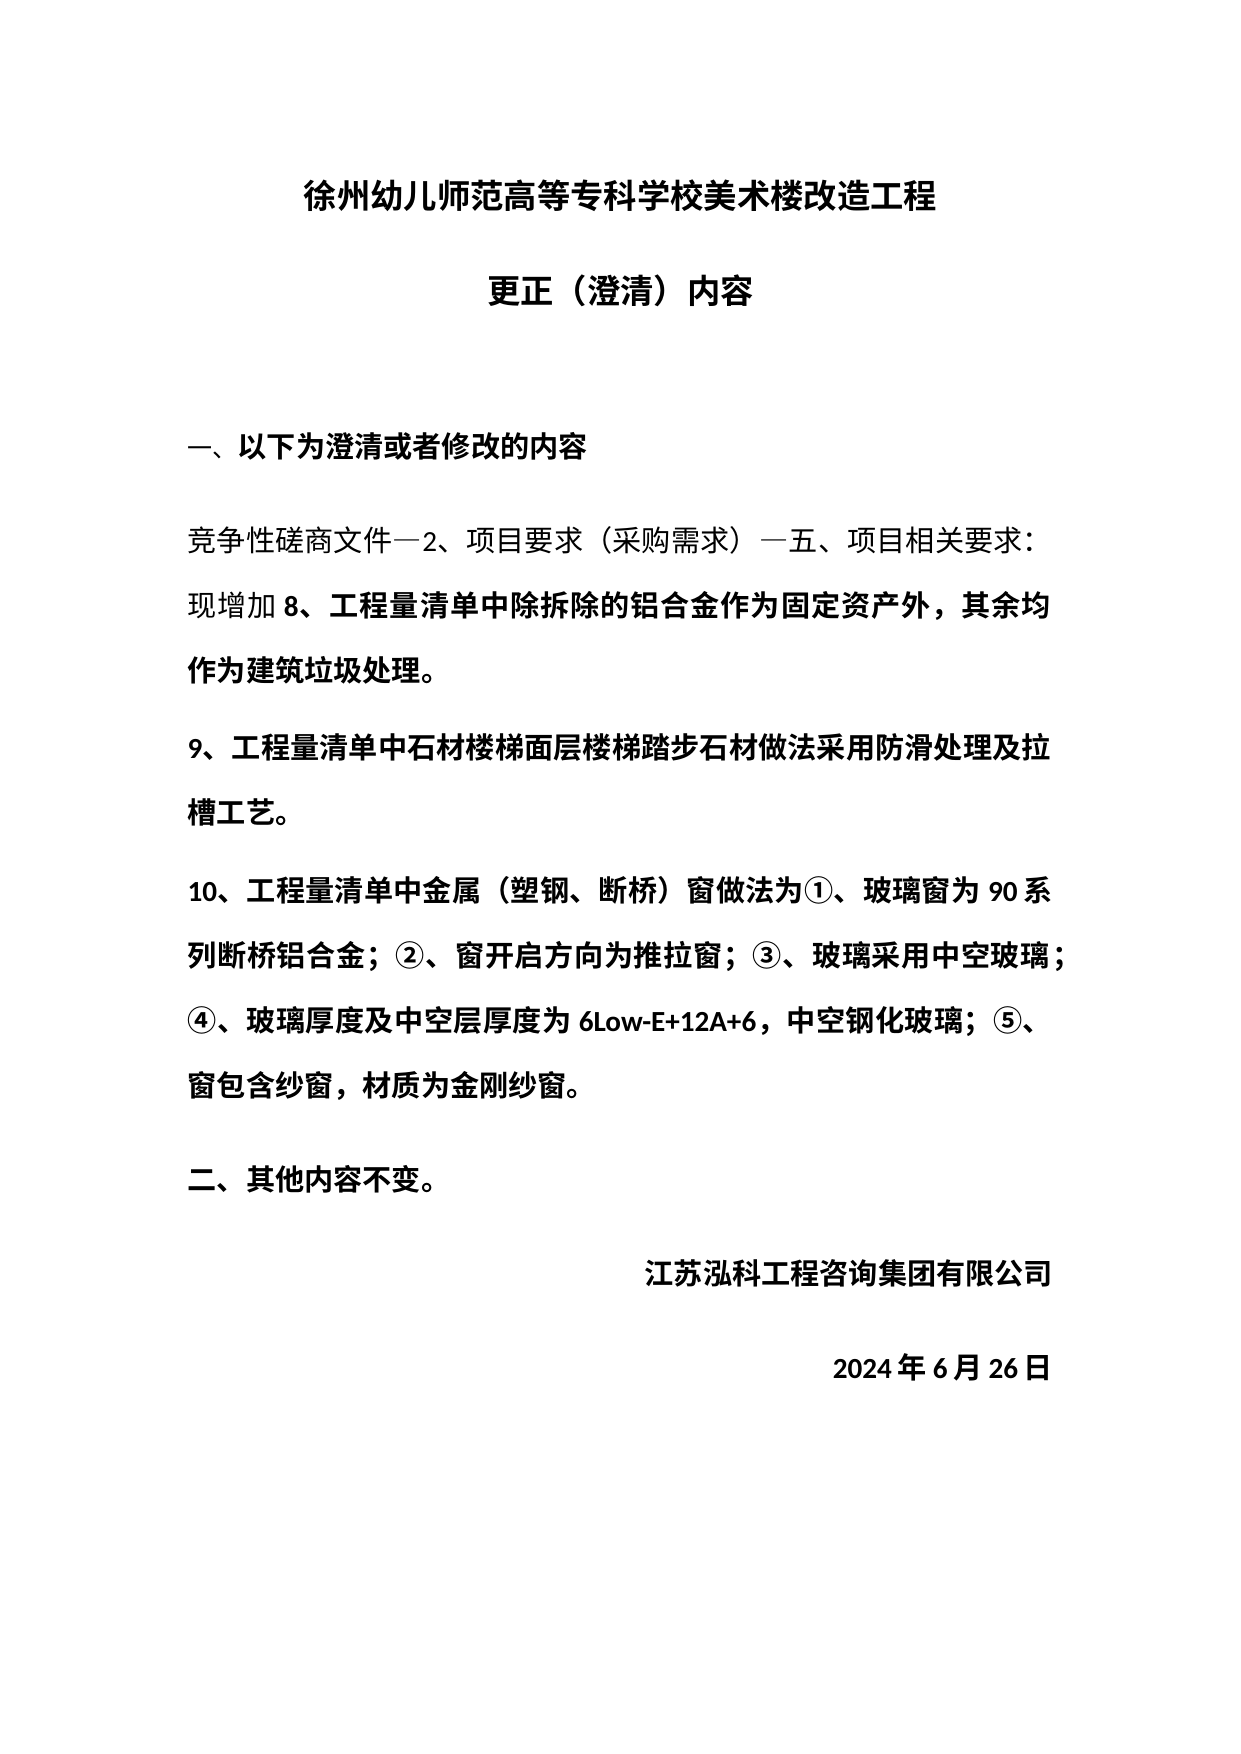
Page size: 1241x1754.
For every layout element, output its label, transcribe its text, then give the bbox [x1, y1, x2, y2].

text 10、工程量清单中金属（塑钢、断桥）窗做法为①、玻璃窗为90系列断桥铝合金；②、窗开启方向为推拉窗；③、玻璃采用中空玻璃；④、玻璃厚度及中空层厚度为6Low-E+12A+6，中空钢化玻璃；⑤、窗包含纱窗，材质为金刚纱窗。 [187, 856, 1053, 1116]
text 2024年6月26日 [187, 1334, 1053, 1399]
text 9、工程量清单中石材楼梯面层楼梯踏步石材做法采用防滑处理及拉槽工艺。 [187, 714, 1053, 844]
text 江苏泓科工程咨询集团有限公司 [187, 1239, 1053, 1304]
text 二、其他内容不变。 [187, 1145, 1053, 1210]
list 以下为澄清或者修改的内容 [187, 412, 1053, 477]
text 更正（澄清）内容 [187, 256, 1053, 321]
text 竞争性磋商文件—2、项目要求（采购需求）—五、项目相关要求：现增加8、工程量清单中除拆除的铝合金作为固定资产外，其余均作为建筑垃圾处理。 [187, 506, 1053, 701]
text 徐州幼儿师范高等专科学校美术楼改造工程 [187, 162, 1053, 227]
